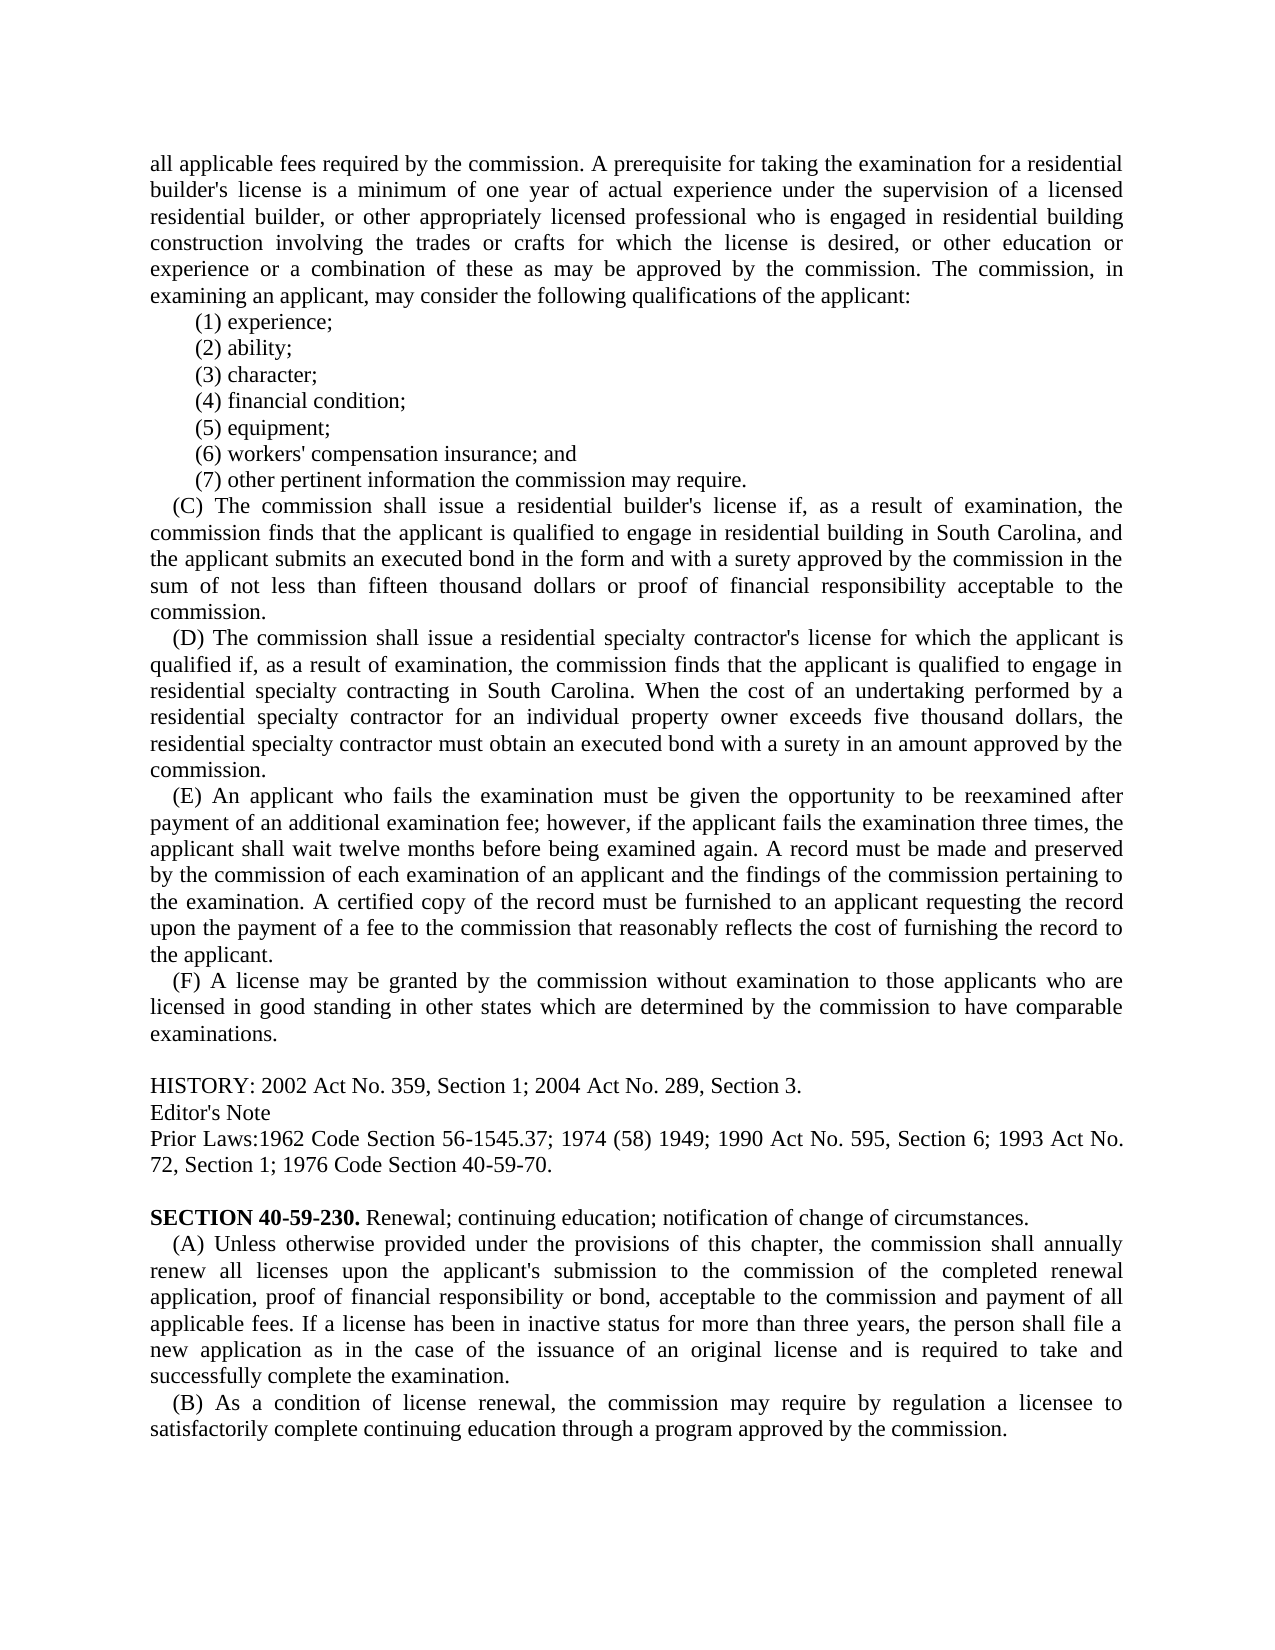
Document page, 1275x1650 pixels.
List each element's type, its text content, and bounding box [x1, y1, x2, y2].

text (5) equipment; [150, 413, 1125, 440]
text (1) experience; [150, 308, 1125, 334]
text (4) financial condition; [150, 387, 1125, 413]
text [150, 150, 1125, 308]
text (6) workers' compensation insurance; and [150, 440, 1125, 466]
text Editor's Note [150, 1099, 1125, 1125]
text Prior Laws:1962 Code Section 56-1545.37; 1974 (58) 1949; 1990 Act No. 595, Section 6; 1993 Act No. 72, Section 1; 1976 Code Section 40-59-70. [150, 1125, 1125, 1178]
text (A) Unless otherwise provided under the provisions of this chapter, the commission shall annually renew all licenses upon the applicant's submission to the commission of the completed renewal application, proof of financial responsibility or bond, acceptable to the commission and payment of all applicable fees. If a license has been in inactive status for more than three years, the person shall file a new application as in the case of the issuance of an original license and is required to take and successfully complete the examination. [150, 1231, 1125, 1389]
text HISTORY: 2002 Act No. 359, Section 1; 2004 Act No. 289, Section 3. [150, 1072, 1125, 1099]
text (F) A license may be granted by the commission without examination to those applicants who are licensed in good standing in other states which are determined by the commission to have comparable examinations. [150, 967, 1125, 1046]
text (B) As a condition of license renewal, the commission may require by regulation a licensee to satisfactorily complete continuing education through a program approved by the commission. [150, 1389, 1125, 1441]
text (C) The commission shall issue a residential builder's license if, as a result of examination, the commission finds that the applicant is qualified to engage in residential building in South Carolina, and the applicant submits an executed bond in the form and with a surety approved by the commission in the sum of not less than fifteen thousand dollars or proof of financial responsibility acceptable to the commission. [150, 493, 1125, 624]
text (E) An applicant who fails the examination must be given the opportunity to be reexamined after payment of an additional examination fee; however, if the applicant fails the examination three times, the applicant shall wait twelve months before being examined again. A record must be made and preserved by the commission of each examination of an applicant and the findings of the commission pertaining to the examination. A certified copy of the record must be furnished to an applicant requesting the record upon the payment of a fee to the commission that reasonably reflects the cost of furnishing the record to the applicant. [150, 782, 1125, 967]
text (D) The commission shall issue a residential specialty contractor's license for which the applicant is qualified if, as a result of examination, the commission finds that the applicant is qualified to engage in residential specialty contracting in South Carolina. When the cost of an undertaking performed by a residential specialty contractor for an individual property owner exceeds five thousand dollars, the residential specialty contractor must obtain an executed bond with a surety in an amount approved by the commission. [150, 624, 1125, 782]
text (2) ability; [150, 334, 1125, 361]
text (3) character; [150, 361, 1125, 387]
text SECTION 40-59-230. Renewal; continuing education; notification of change of circumstances. [150, 1204, 1125, 1231]
text (7) other pertinent information the commission may require. [150, 466, 1125, 493]
